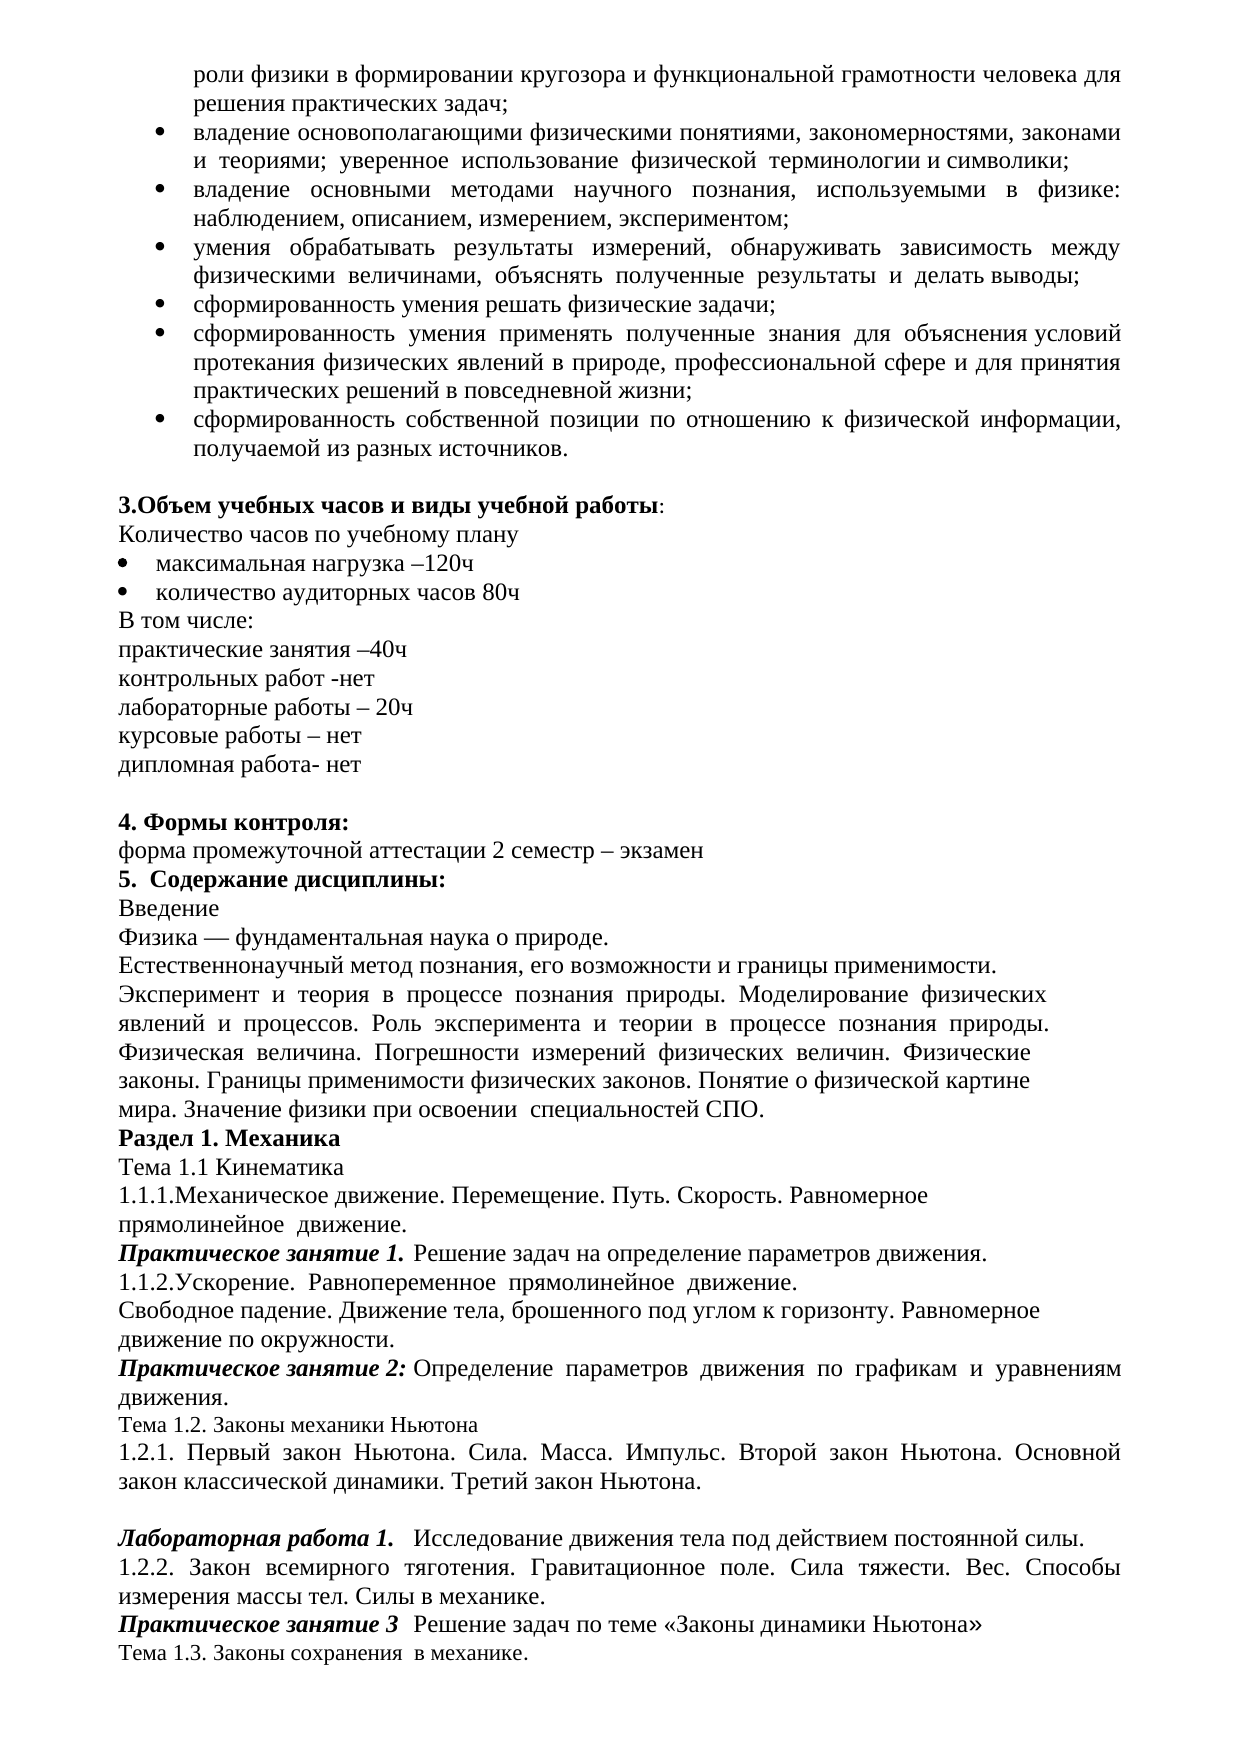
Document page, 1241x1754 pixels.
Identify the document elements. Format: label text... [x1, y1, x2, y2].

list Физика — фундаментальная наука о природе. [118, 922, 1142, 951]
text Свободное падение. Движение тела, брошенного под углом к горизонту. Равномерное [118, 1296, 1122, 1324]
text практические занятия –40ч [118, 634, 1122, 663]
text Практическое занятие 3 Решение задач по теме «Законы динамики Ньютона» [118, 1609, 1122, 1638]
text прямолинейное движение. [118, 1209, 1122, 1238]
list владение основополагающими физическими понятиями, закономерностями, законами и теориями; уверенное использование физической терминологии и символики; [156, 117, 1122, 174]
text 1.2.2. Закон всемирного тяготения. Гравитационное поле. Сила тяжести. Вес. Способы измерения массы тел. Силы в механике. [118, 1552, 1122, 1609]
list Физическая величина. Погрешности измерений физических величин. Физические [118, 1037, 1142, 1066]
text Количество часов по учебному плану [118, 519, 1122, 548]
list Естественнонаучный метод познания, его возможности и границы применимости. [118, 951, 1142, 979]
list Эксперимент и теория в процессе познания природы. Моделирование физических [118, 979, 1142, 1008]
list сформированность умения применять полученные знания для объяснения условий протекания физических явлений в природе, профессиональной сфере и для принятия практических решений в повседневной жизни; [156, 318, 1122, 404]
text форма промежуточной аттестации 2 семестр – экзамен [118, 836, 1122, 864]
list сформированность собственной позиции по отношению к физической информации, получаемой из разных источников. [156, 404, 1122, 462]
list явлений и процессов. Роль эксперимента и теории в процессе познания природы. [118, 1008, 1142, 1037]
text курсовые работы – нет [118, 721, 1122, 749]
text Введение [118, 893, 1122, 922]
text Тема 1.3. Законы сохранения в механике. [118, 1638, 1122, 1666]
text 1.1.1.Механическое движение. Перемещение. Путь. Скорость. Равномерное [118, 1181, 1122, 1209]
text Практическое занятие 1. Решение задач на определение параметров движения. [118, 1238, 1122, 1267]
text лабораторные работы – 20ч [118, 692, 1122, 721]
text В том числе: [118, 606, 1122, 634]
list максимальная нагрузка –120ч [118, 548, 1122, 577]
list Тема 1.1 Кинематика [118, 1152, 1142, 1181]
text Лабораторная работа 1. Исследование движения тела под действием постоянной силы. [118, 1523, 1122, 1552]
list сформированность умения решать физические задачи; [156, 289, 1122, 318]
list умения обрабатывать результаты измерений, обнаруживать зависимость между физическими величинами, объяснять полученные результаты и делать выводы; [156, 232, 1122, 289]
text дипломная работа- нет [118, 749, 1122, 778]
list количество аудиторных часов 80ч [118, 577, 1122, 606]
text Практическое занятие 2: Определение параметров движения по графикам и уравнениям движения. [118, 1353, 1122, 1411]
text движение по окружности. [118, 1324, 1122, 1353]
text 1.1.2.Ускорение. Равнопеременное прямолинейное движение. [118, 1267, 1122, 1296]
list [156, 59, 1122, 117]
text 3.Объем учебных часов и виды учебной работы: [118, 490, 1122, 519]
text Тема 1.2. Законы механики Ньютона [118, 1411, 1120, 1437]
text контрольных работ -нет [118, 663, 1122, 692]
list законы. Границы применимости физических законов. Понятие о физической картине [118, 1066, 1142, 1094]
text 4. Формы контроля: [118, 807, 1122, 836]
list Раздел 1. Механика [118, 1123, 1142, 1152]
list мира. Значение физики при освоении специальностей СПО. [118, 1094, 1142, 1123]
text 1.2.1. Первый закон Ньютона. Сила. Масса. Импульс. Второй закон Ньютона. Основной закон классической динамики. Третий закон Ньютона. [118, 1437, 1122, 1494]
text 5. Содержание дисциплины: [118, 864, 1122, 893]
list владение основными методами научного познания, используемыми в физике: наблюдением, описанием, измерением, экспериментом; [156, 174, 1122, 232]
